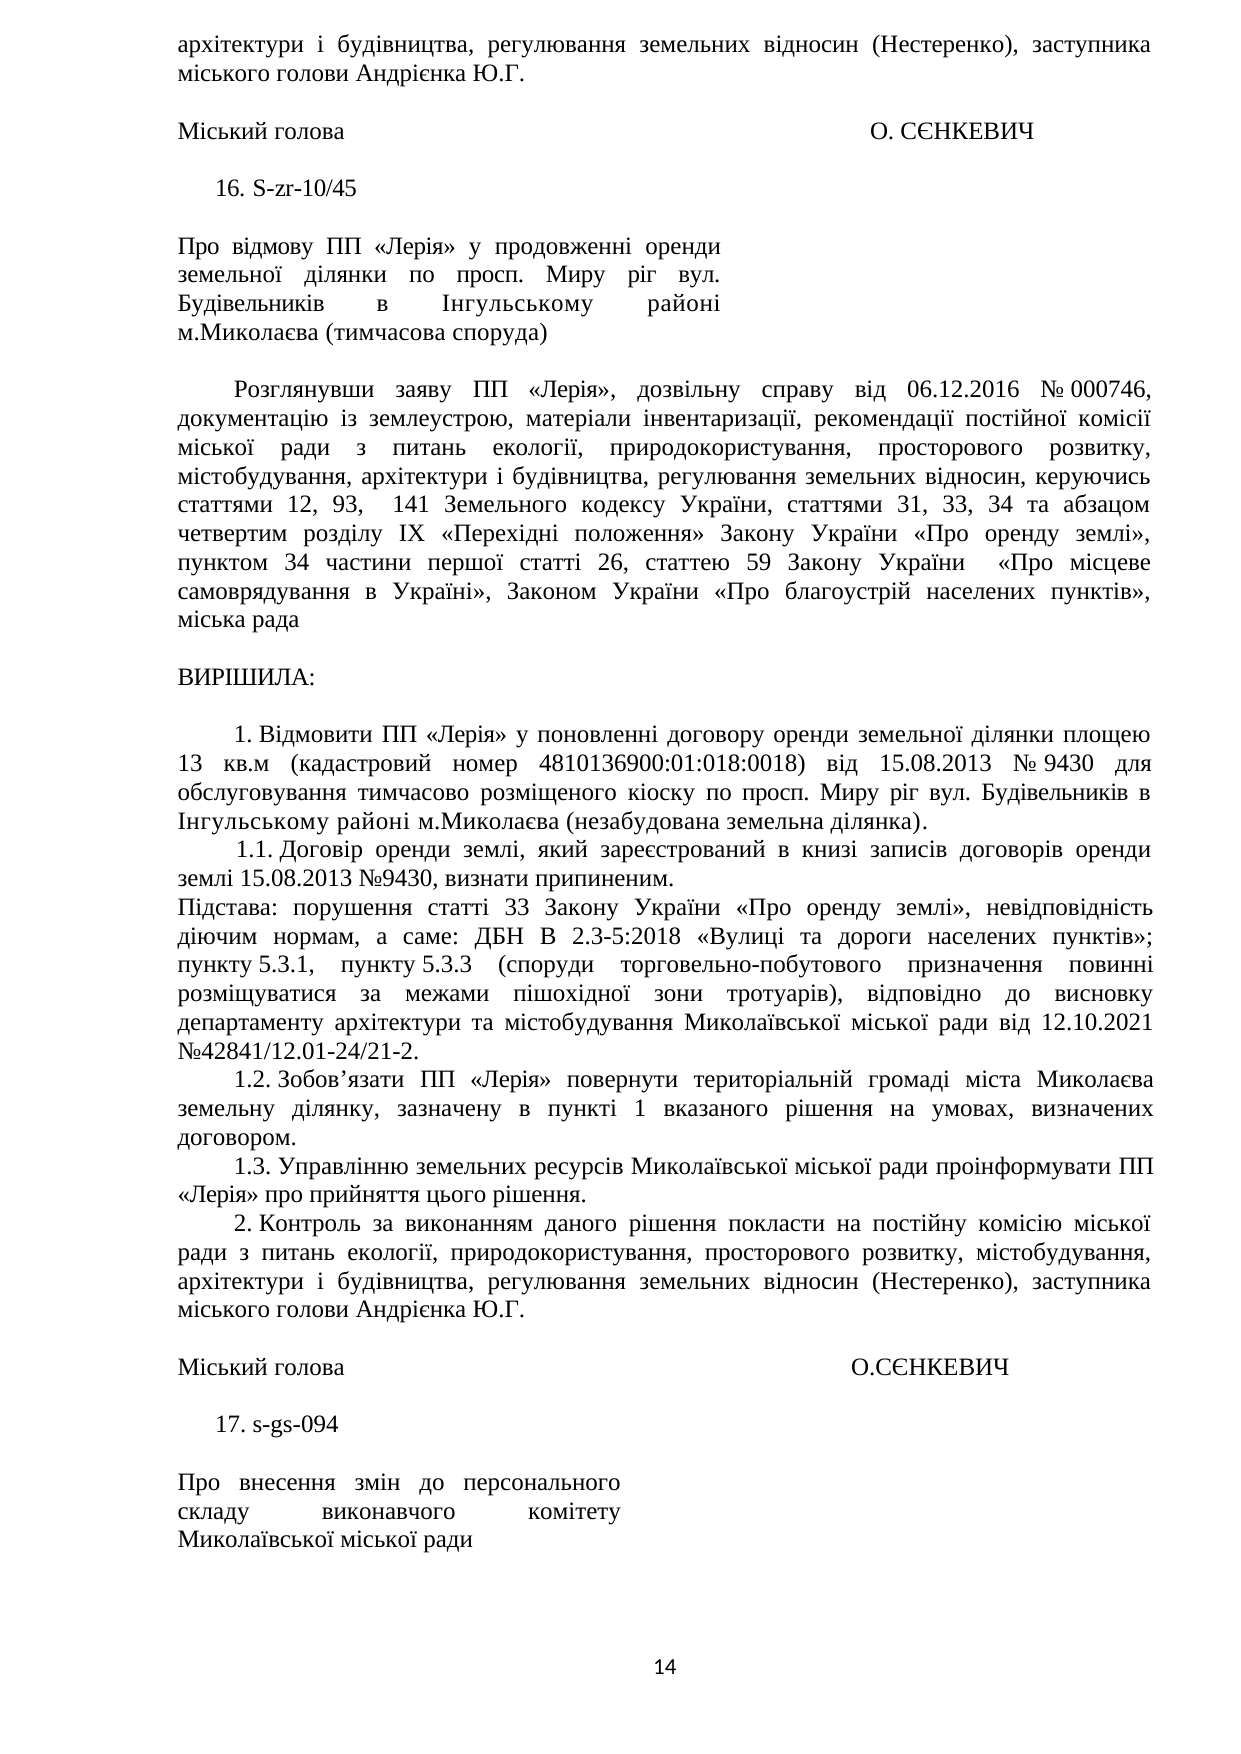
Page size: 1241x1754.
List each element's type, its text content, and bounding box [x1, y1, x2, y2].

text Про відмову ПП «Лерія» у продовженні оренди земельної ділянки по просп. Миру ріг вул. Будівельників в Інгульському районі м.Миколаєва (тимчасова споруда) [177, 231, 721, 346]
text 2. Контроль за виконанням даного рішення покласти на постійну комісію міської ради з питань екології, природокористування, просторового розвитку, містобудування, архітектури і будівництва, регулювання земельних відносин (Нестеренко), заступника міського голови Андрієнка Ю.Г. [177, 1208, 1152, 1323]
text 1.2. Зобов’язати ПП «Лерія» повернути територіальній громаді міста Миколаєва земельну ділянку, зазначену в пункті 1 вказаного рішення на умовах, визначених договором. [177, 1064, 1154, 1151]
text Підстава: порушення статті 33 Закону України «Про оренду землі», невідповідність діючим нормам, а саме: ДБН В 2.3-5:2018 «Вулиці та дороги населених пунктів»; пункту 5.3.1, пункту 5.3.3 (споруди торговельно-побутового призначення повинні розміщуватися за межами пішохідної зони тротуарів), відповідно до висновку департаменту архітектури та містобудування Миколаївської міської ради від 12.10.2021 №42841/12.01-24/21-2. [177, 892, 1154, 1064]
text 1.1. Договір оренди землі, який зареєстрований в книзі записів договорів оренди землі 15.08.2013 №9430, визнати припиненим. [177, 834, 1152, 892]
text Про внесення змін до персонального складу виконавчого комітету Миколаївської міської ради [177, 1467, 621, 1553]
text Розглянувши заяву ПП «Лерія», дозвільну справу від 06.12.2016 № 000746, документацію із землеустрою, матеріали інвентаризації, рекомендації постійної комісії міської ради з питань екології, природокористування, просторового розвитку, містобудування, архітектури і будівництва, регулювання земельних відносин, керуючись статтями 12, 93, 141 Земельного кодексу України, статтями 31, 33, 34 та абзацом четвертим розділу ІХ «Перехідні положення» Закону України «Про оренду землі», пунктом 34 частини першої статті 26, статтею 59 Закону України «Про місцеве самоврядування в Україні», Законом України «Про благоустрій населених пунктів», міська рада [177, 374, 1152, 633]
text 1. Відмовити ПП «Лерія» у поновленні договору оренди земельної ділянки площею 13 кв.м (кадастровий номер 4810136900:01:018:0018) від 15.08.2013 № 9430 для обслуговування тимчасово розміщеного кіоску по просп. Миру ріг вул. Будівельників в Інгульському районі м.Миколаєва (незабудована земельна ділянка). [177, 719, 1152, 834]
text Міський голова О.СЄНКЕВИЧ [177, 1352, 1152, 1381]
text ВИРІШИЛА: [177, 662, 1152, 691]
list S-zr-10/45 [215, 173, 1152, 202]
list s-gs-094 [215, 1409, 1152, 1438]
text 1.3. Управлінню земельних ресурсів Миколаївської міської ради проінформувати ПП «Лерія» про прийняття цього рішення. [177, 1151, 1154, 1208]
text Міський голова О. СЄНКЕВИЧ [177, 116, 1152, 144]
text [177, 29, 1152, 87]
